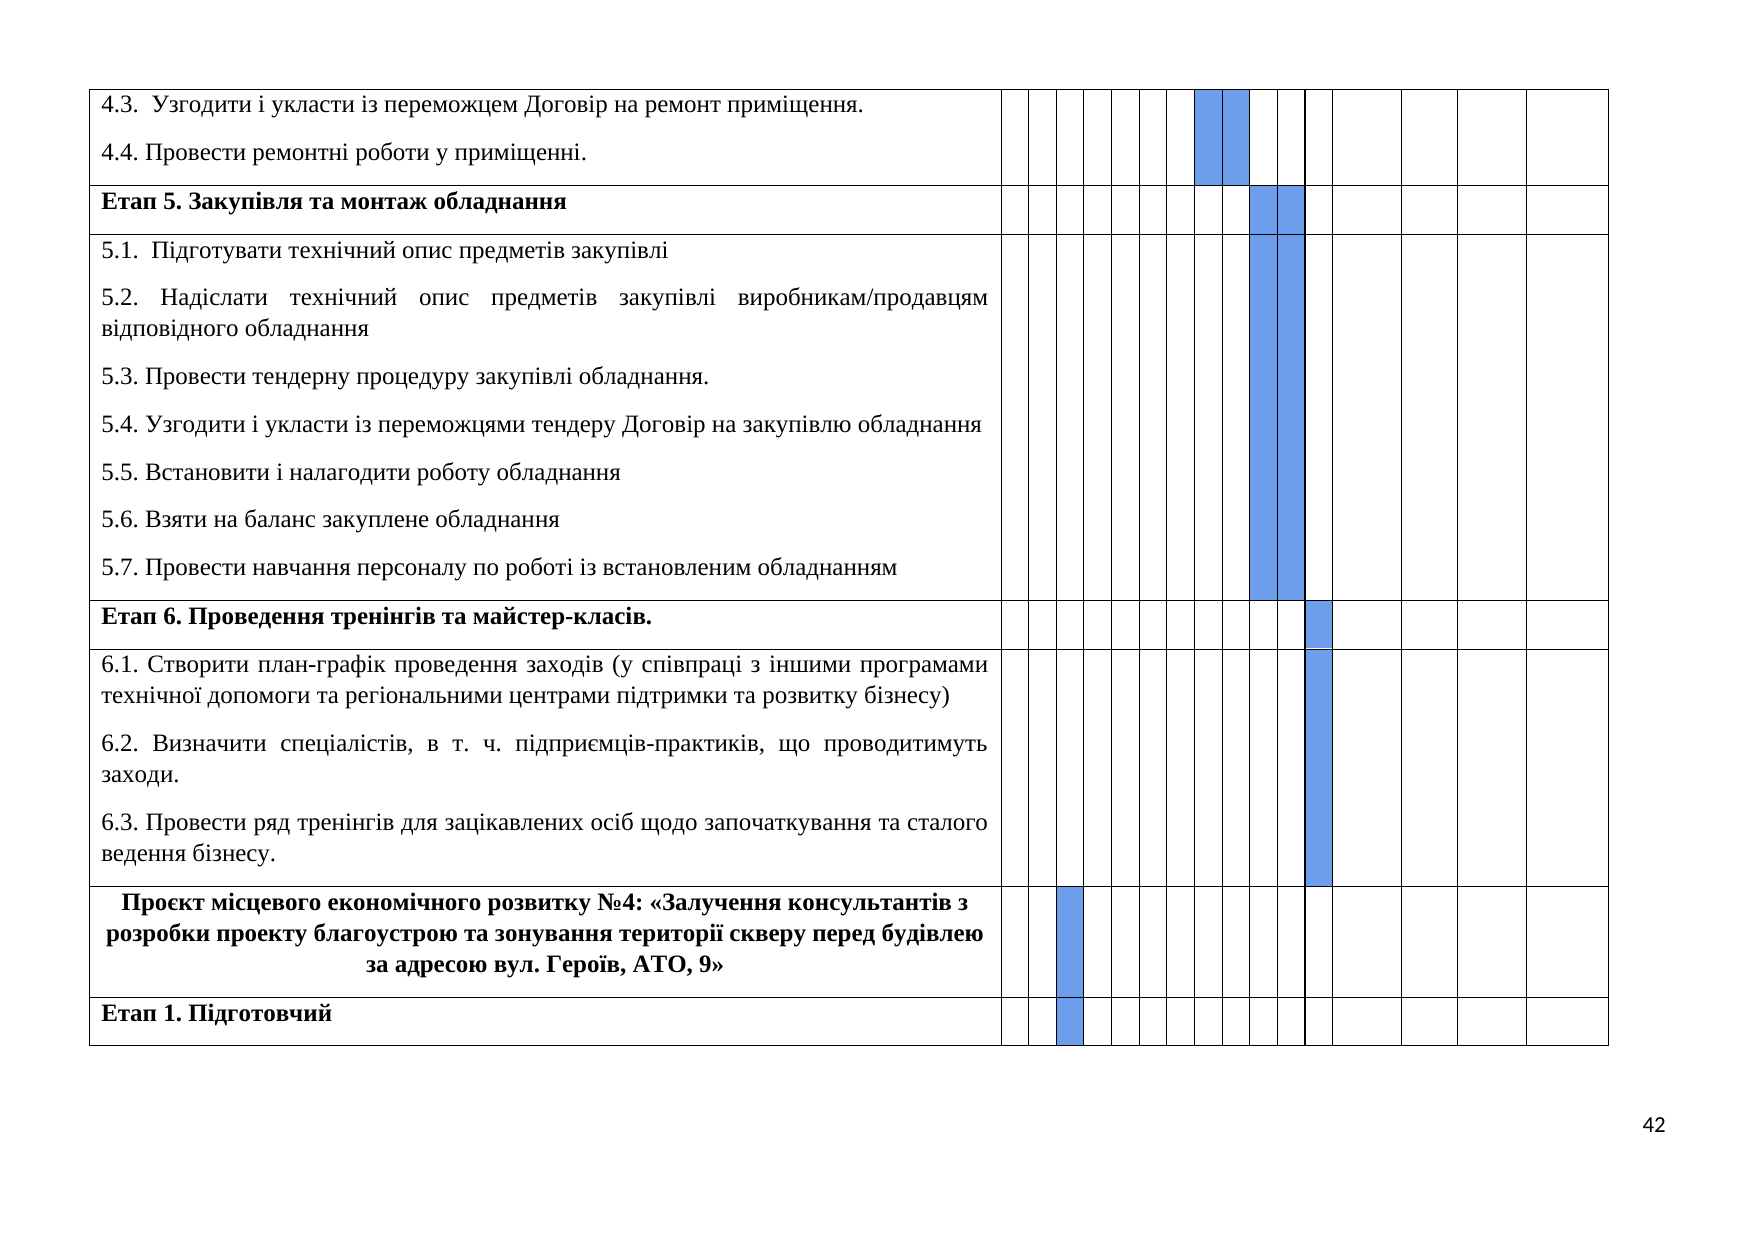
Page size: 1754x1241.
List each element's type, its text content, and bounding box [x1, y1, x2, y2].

table_cell [1278, 887, 1304, 997]
table_cell [1402, 998, 1457, 1045]
table_cell [1084, 90, 1111, 185]
table_cell [1057, 235, 1083, 600]
table_cell [1002, 186, 1028, 234]
table_cell [1458, 186, 1526, 234]
table_cell [1057, 90, 1083, 185]
table_cell [1527, 650, 1608, 886]
table_cell [1140, 998, 1166, 1045]
table_cell [1527, 998, 1608, 1045]
table_cell [1167, 998, 1194, 1045]
table_cell [1333, 601, 1401, 648]
table_cell [1112, 887, 1139, 997]
table_cell [1527, 887, 1608, 997]
table_cell [1140, 235, 1166, 600]
table_cell [1402, 235, 1457, 600]
table_cell [1250, 186, 1277, 234]
table_cell [1195, 235, 1222, 600]
table_cell [1458, 90, 1526, 185]
table_cell 5.1. Підготувати технічний опис предметів закупівлі 5.2. Надіслати технічний опис предметів закупівлі виробникам/продавцям відповідного обладнання 5.3. Провести тендерну процедуру закупівлі обладнання. 5.4. Узгодити і укласти із переможцями тендеру Договір на закупівлю обладнання 5.5. Встановити і налагодити роботу обладнання 5.6. Взяти на баланс закуплене обладнання 5.7. Провести навчання персоналу по роботі із встановленим обладнанням [90, 235, 1001, 600]
table_cell [1306, 998, 1332, 1045]
table_cell [1057, 998, 1083, 1045]
table_cell [1527, 90, 1608, 185]
table_cell [1002, 998, 1028, 1045]
table_cell [1029, 186, 1056, 234]
table_cell [1084, 601, 1111, 648]
table_cell [1223, 235, 1249, 600]
table_cell [1250, 887, 1277, 997]
table_cell [1278, 90, 1304, 185]
table_cell [1167, 650, 1194, 886]
table_cell [1333, 650, 1401, 886]
table_cell [1057, 601, 1083, 648]
table_cell [1333, 998, 1401, 1045]
table_cell [1306, 235, 1332, 600]
table_cell 6.1. Створити план-графік проведення заходів (у співпраці з іншими програмами технічної допомоги та регіональними центрами підтримки та розвитку бізнесу) 6.2. Визначити спеціалістів, в т. ч. підприємців-практиків, що проводитимуть заходи. 6.3. Провести ряд тренінгів для зацікавлених осіб щодо започаткування та сталого ведення бізнесу. [90, 650, 1001, 886]
table_cell [1029, 650, 1056, 886]
table_cell [1223, 90, 1249, 185]
table_cell [1306, 887, 1332, 997]
table_cell [1223, 186, 1249, 234]
table_cell [1029, 235, 1056, 600]
table_cell [1195, 650, 1222, 886]
table_cell [1057, 650, 1083, 886]
table_cell [1306, 90, 1332, 185]
table_cell [1402, 887, 1457, 997]
table_cell [1167, 887, 1194, 997]
table_cell [1278, 601, 1304, 648]
table_cell [1223, 998, 1249, 1045]
table_cell [1458, 601, 1526, 648]
table_cell [1195, 601, 1222, 648]
table_cell [1140, 186, 1166, 234]
table_cell [1029, 998, 1056, 1045]
table_cell [1140, 601, 1166, 648]
table_cell [1112, 650, 1139, 886]
table_cell [1402, 90, 1457, 185]
table_cell [1084, 235, 1111, 600]
table_cell [1002, 235, 1028, 600]
table_cell [1029, 90, 1056, 185]
table_cell [1195, 90, 1222, 185]
table_cell [1278, 998, 1304, 1045]
table_cell [1250, 998, 1277, 1045]
table_cell [1223, 650, 1249, 886]
table_cell [1112, 998, 1139, 1045]
table_cell [1250, 601, 1277, 648]
table_cell [1278, 650, 1304, 886]
table_cell [1140, 650, 1166, 886]
table_cell [1002, 887, 1028, 997]
table_cell [1250, 650, 1277, 886]
table_cell [1002, 90, 1028, 185]
table_cell [1458, 650, 1526, 886]
table_cell [1084, 887, 1111, 997]
table_cell [1029, 887, 1056, 997]
table_cell [1112, 235, 1139, 600]
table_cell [90, 90, 1001, 185]
table_cell [1306, 601, 1332, 648]
table_cell [1250, 235, 1277, 600]
table_cell [1084, 650, 1111, 886]
table_cell [1458, 887, 1526, 997]
table_cell [1402, 186, 1457, 234]
table_cell [1112, 90, 1139, 185]
table_cell [1195, 186, 1222, 234]
table_cell Етап 5. Закупівля та монтаж обладнання [90, 186, 1001, 234]
table_cell [1527, 601, 1608, 648]
table_cell [1195, 998, 1222, 1045]
table_cell [1333, 90, 1401, 185]
table_cell [1057, 186, 1083, 234]
table_cell [1002, 601, 1028, 648]
table_cell Етап 1. Підготовчий [90, 998, 1001, 1045]
table_cell [1167, 90, 1194, 185]
table_cell [1223, 601, 1249, 648]
table_cell [1458, 235, 1526, 600]
table_cell [1029, 601, 1056, 648]
table_cell [1402, 650, 1457, 886]
table_cell [1167, 235, 1194, 600]
table_cell [1278, 235, 1304, 600]
table_cell [1402, 601, 1457, 648]
table_cell [1333, 887, 1401, 997]
table_cell [1223, 887, 1249, 997]
table_cell [1112, 601, 1139, 648]
table_cell Проєкт місцевого економічного розвитку №4: «Залучення консультантів з розробки проекту благоустрою та зонування території скверу перед будівлею за адресою вул. Героїв, АТО, 9» [90, 887, 1001, 997]
table_cell [1140, 90, 1166, 185]
table_cell [1002, 650, 1028, 886]
table_cell [1057, 887, 1083, 997]
table_cell [1250, 90, 1277, 185]
table_cell [1195, 887, 1222, 997]
table_cell [1084, 998, 1111, 1045]
table_cell Етап 6. Проведення тренінгів та майстер-класів. [90, 601, 1001, 648]
table_cell [1306, 650, 1332, 886]
table_cell [1278, 186, 1304, 234]
table_cell [1140, 887, 1166, 997]
table_cell [1306, 186, 1332, 234]
table_cell [1167, 601, 1194, 648]
table_cell [1167, 186, 1194, 234]
table_cell [1527, 186, 1608, 234]
table_cell [1333, 186, 1401, 234]
table_cell [1112, 186, 1139, 234]
table_cell [1333, 235, 1401, 600]
table_cell [1084, 186, 1111, 234]
table_cell [1458, 998, 1526, 1045]
table_cell [1527, 235, 1608, 600]
